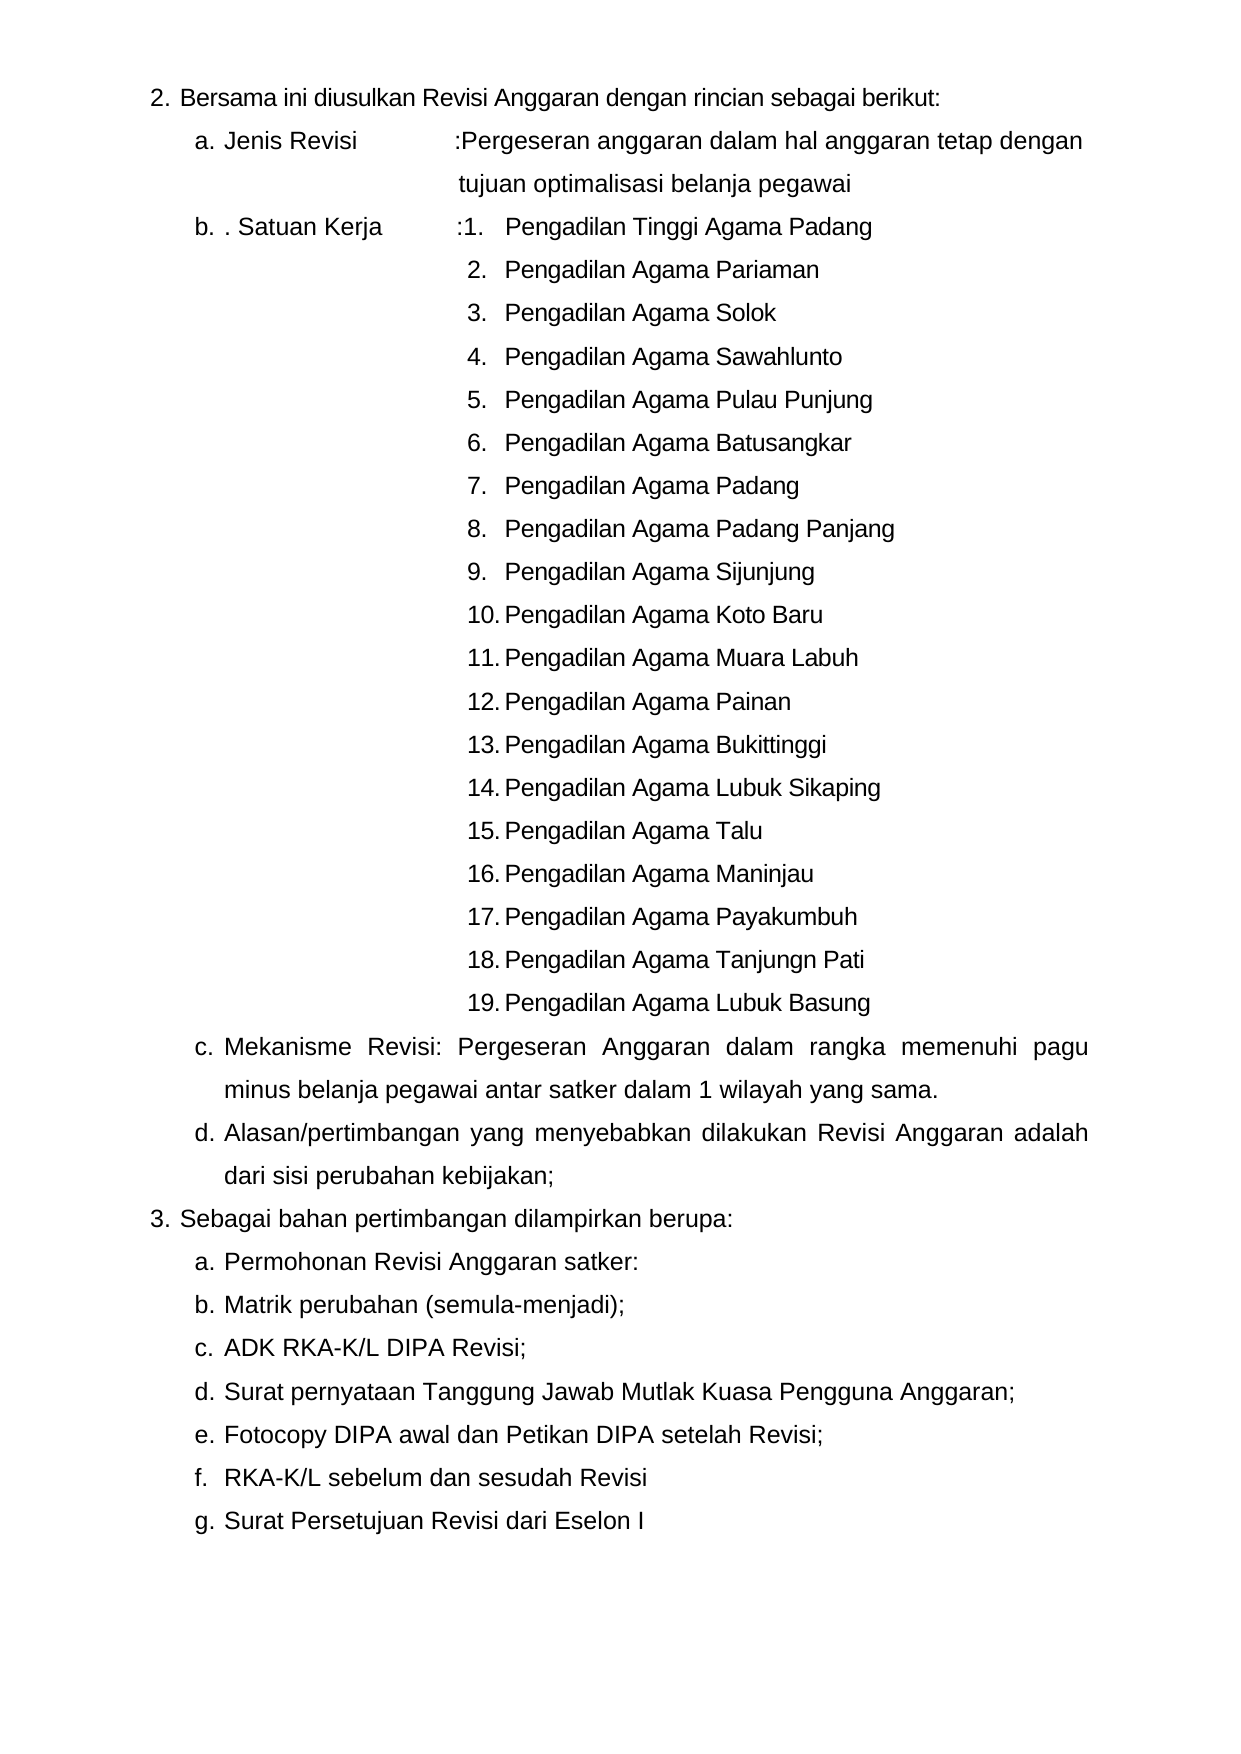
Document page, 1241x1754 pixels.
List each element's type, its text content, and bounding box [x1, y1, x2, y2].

list Pengadilan Agama Batusangkar [467, 428, 1090, 456]
list Pengadilan Agama Muara Labuh [467, 643, 1090, 672]
list Pengadilan Agama Padang Panjang [467, 514, 1090, 543]
list Mekanisme Revisi: Pergeseran Anggaran dalam rangka memenuhi pagu minus belanja pegawai antar satker dalam 1 wilayah yang sama. [194, 1031, 1090, 1103]
list Pengadilan Agama Lubuk Basung [467, 988, 1090, 1017]
list ADK RKA-K/L DIPA Revisi; [194, 1333, 1090, 1362]
list Pengadilan Agama Talu [467, 816, 1090, 844]
list Pengadilan Agama Pulau Punjung [467, 384, 1090, 413]
list Pengadilan Agama Sijunjung [467, 557, 1090, 586]
list Alasan/pertimbangan yang menyebabkan dilakukan Revisi Anggaran adalah dari sisi perubahan kebijakan; [194, 1118, 1090, 1189]
list Matrik perubahan (semula-menjadi); [194, 1290, 1090, 1319]
list Pengadilan Agama Painan [467, 686, 1090, 715]
list Pengadilan Agama Maninjau [467, 859, 1090, 888]
list Bersama ini diusulkan Revisi Anggaran dengan rincian sebagai berikut: [150, 83, 1090, 111]
list Pengadilan Agama Solok [467, 298, 1090, 327]
list RKA-K/L sebelum dan sesudah Revisi [194, 1463, 1090, 1491]
list Permohonan Revisi Anggaran satker: [194, 1247, 1090, 1276]
list tujuan optimalisasi belanja pegawai [431, 169, 1090, 198]
list Pengadilan Agama Tanjungn Pati [467, 945, 1090, 974]
list Sebagai bahan pertimbangan dilampirkan berupa: [150, 1204, 1090, 1233]
list . Satuan Kerja :1. Pengadilan Tinggi Agama Padang [194, 212, 1090, 241]
list Pengadilan Agama Lubuk Sikaping [467, 773, 1090, 801]
list Pengadilan Agama Pariaman [467, 255, 1090, 284]
list Jenis Revisi :Pergeseran anggaran dalam hal anggaran tetap dengan [194, 126, 1090, 154]
list Surat Persetujuan Revisi dari Eselon I [194, 1506, 1090, 1534]
list Pengadilan Agama Payakumbuh [467, 902, 1090, 931]
list Pengadilan Agama Sawahlunto [467, 341, 1090, 370]
list Pengadilan Agama Bukittinggi [467, 729, 1090, 758]
list Surat pernyataan Tanggung Jawab Mutlak Kuasa Pengguna Anggaran; [194, 1376, 1090, 1405]
list Fotocopy DIPA awal dan Petikan DIPA setelah Revisi; [194, 1419, 1090, 1448]
list Pengadilan Agama Padang [467, 471, 1090, 499]
list Pengadilan Agama Koto Baru [467, 600, 1090, 629]
